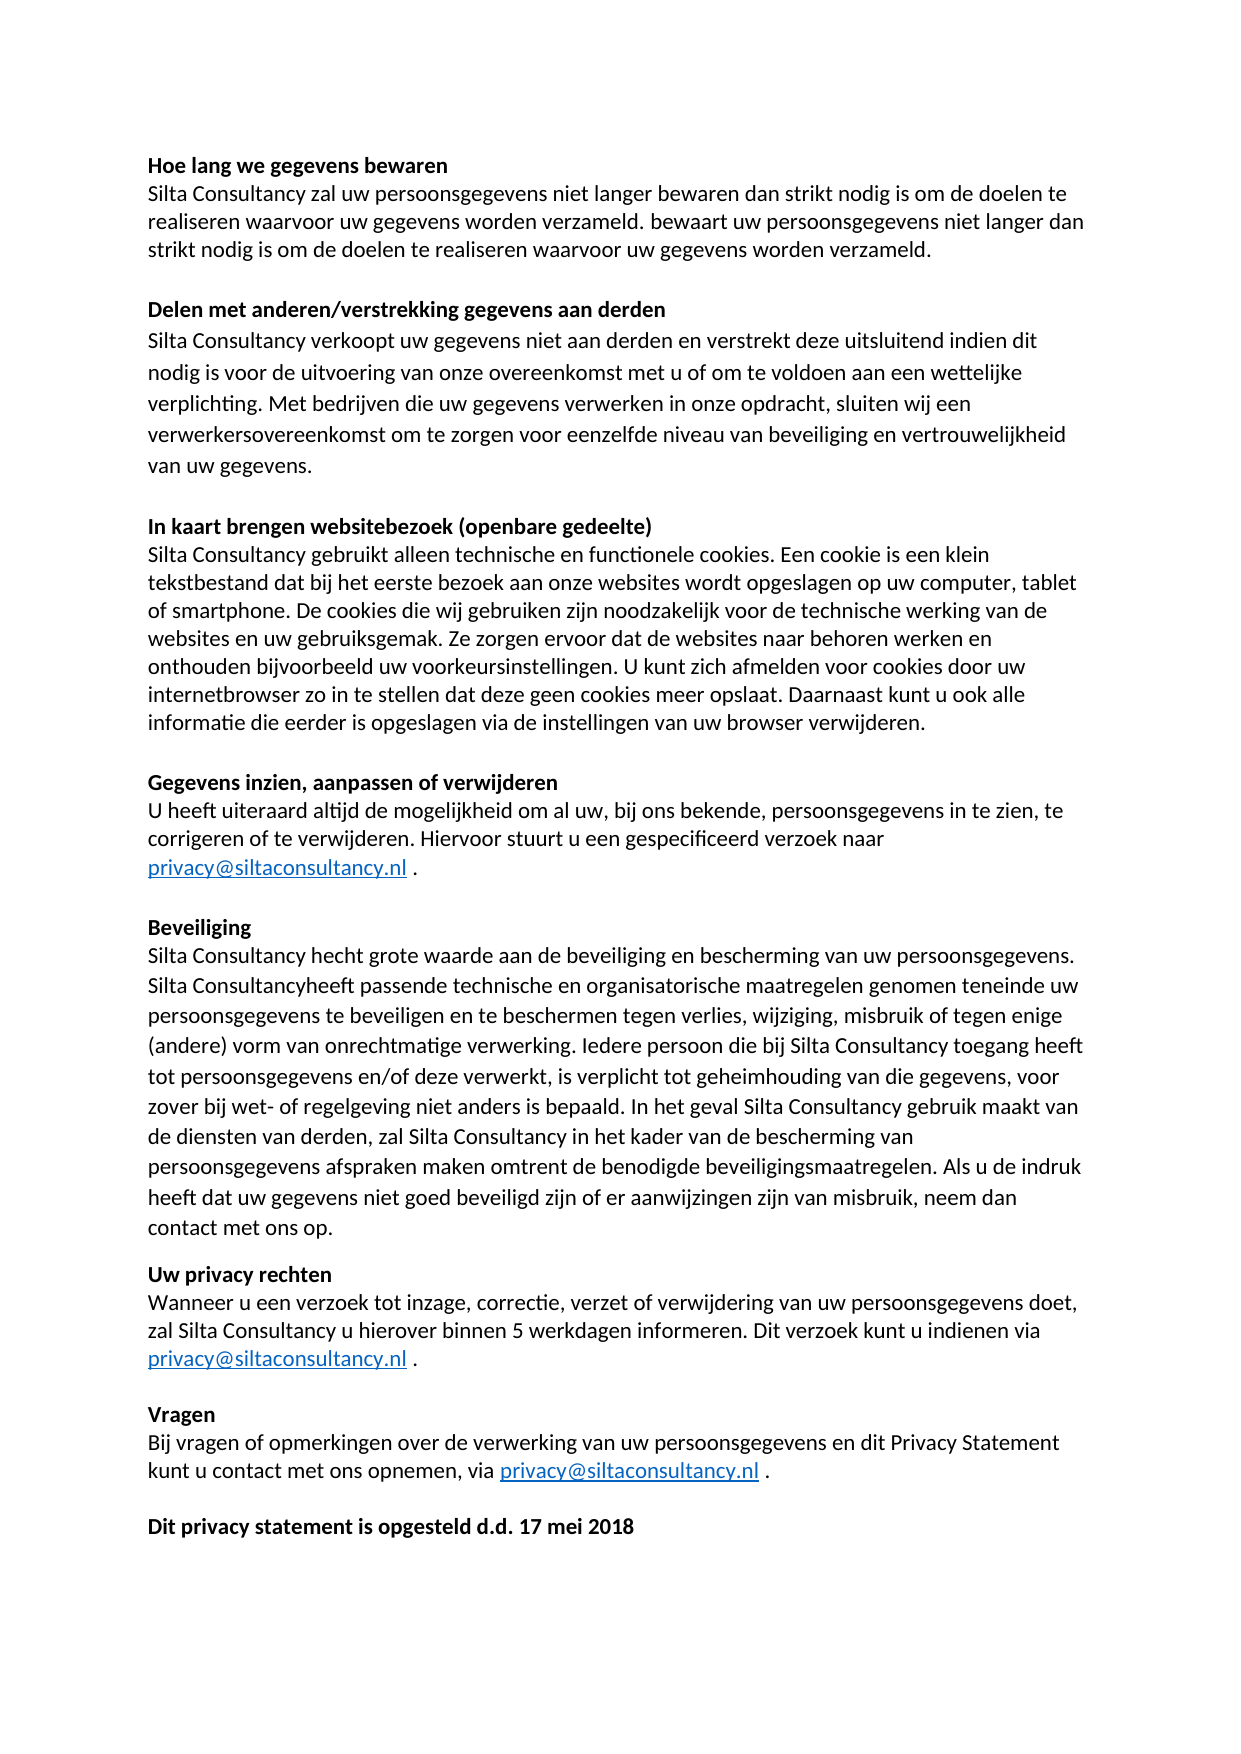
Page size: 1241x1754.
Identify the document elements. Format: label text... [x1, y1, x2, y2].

text In kaart brengen websitebezoek (openbare gedeelte) [148, 509, 1093, 540]
text Bij vragen of opmerkingen over de verwerking van uw persoonsgegevens en dit Privacy Statement kunt u contact met ons opnemen, via privacy@siltaconsultancy.nl . [148, 1428, 1093, 1484]
text Silta Consultancy zal uw persoonsgegevens niet langer bewaren dan strikt nodig is om de doelen te realiseren waarvoor uw gegevens worden verzameld. bewaart uw persoonsgegevens niet langer dan strikt nodig is om de doelen te realiseren waarvoor uw gegevens worden verzameld. [148, 179, 1093, 263]
text Hoe lang we gegevens bewaren [148, 148, 1093, 179]
text Vragen [148, 1400, 1093, 1428]
text Wanneer u een verzoek tot inzage, correctie, verzet of verwijdering van uw persoonsgegevens doet, zal Silta Consultancy u hierover binnen 5 werkdagen informeren. Dit verzoek kunt u indienen via privacy@siltaconsultancy.nl . [148, 1288, 1093, 1372]
text Delen met anderen/verstrekking gegevens aan derden Silta Consultancy verkoopt uw gegevens niet aan derden en verstrekt deze uitsluitend indien dit nodig is voor de uitvoering van onze overeenkomst met u of om te voldoen aan een wettelijke verplichting. Met bedrijven die uw gegevens verwerken in onze opdracht, sluiten wij een verwerkersovereenkomst om te zorgen voor eenzelfde niveau van beveiliging en vertrouwelijkheid van uw gegevens. [148, 292, 1093, 479]
text Gegevens inzien, aanpassen of verwijderen [148, 765, 1093, 797]
text U heeft uiteraard altijd de mogelijkheid om al uw, bij ons bekende, persoonsgegevens in te zien, te corrigeren of te verwijderen. Hiervoor stuurt u een gespecificeerd verzoek naar privacy@siltaconsultancy.nl . [148, 797, 1093, 881]
text Uw privacy rechten [148, 1260, 1093, 1288]
text Silta Consultancy hecht grote waarde aan de beveiliging en bescherming van uw persoonsgegevens. Silta Consultancyheeft passende technische en organisatorische maatregelen genomen teneinde uw persoonsgegevens te beveiligen en te beschermen tegen verlies, wijziging, misbruik of tegen enige (andere) vorm van onrechtmatige verwerking. Iedere persoon die bij Silta Consultancy toegang heeft tot persoonsgegevens en/of deze verwerkt, is verplicht tot geheimhouding van die gegevens, voor zover bij wet- of regelgeving niet anders is bepaald. In het geval Silta Consultancy gebruik maakt van de diensten van derden, zal Silta Consultancy in het kader van de bescherming van persoonsgegevens afspraken maken omtrent de benodigde beveiligingsmaatregelen. Als u de indruk heeft dat uw gegevens niet goed beveiligd zijn of er aanwijzingen zijn van misbruik, neem dan contact met ons op. [148, 941, 1093, 1241]
text Dit privacy statement is opgesteld d.d. 17 mei 2018 [148, 1512, 1093, 1540]
text Beveiliging [148, 910, 1093, 941]
text Silta Consultancy gebruikt alleen technische en functionele cookies. Een cookie is een klein tekstbestand dat bij het eerste bezoek aan onze websites wordt opgeslagen op uw computer, tablet of smartphone. De cookies die wij gebruiken zijn noodzakelijk voor de technische werking van de websites en uw gebruiksgemak. Ze zorgen ervoor dat de websites naar behoren werken en onthouden bijvoorbeeld uw voorkeursinstellingen. U kunt zich afmelden voor cookies door uw internetbrowser zo in te stellen dat deze geen cookies meer opslaat. Daarnaast kunt u ook alle informatie die eerder is opgeslagen via de instellingen van uw browser verwijderen. [148, 540, 1093, 736]
